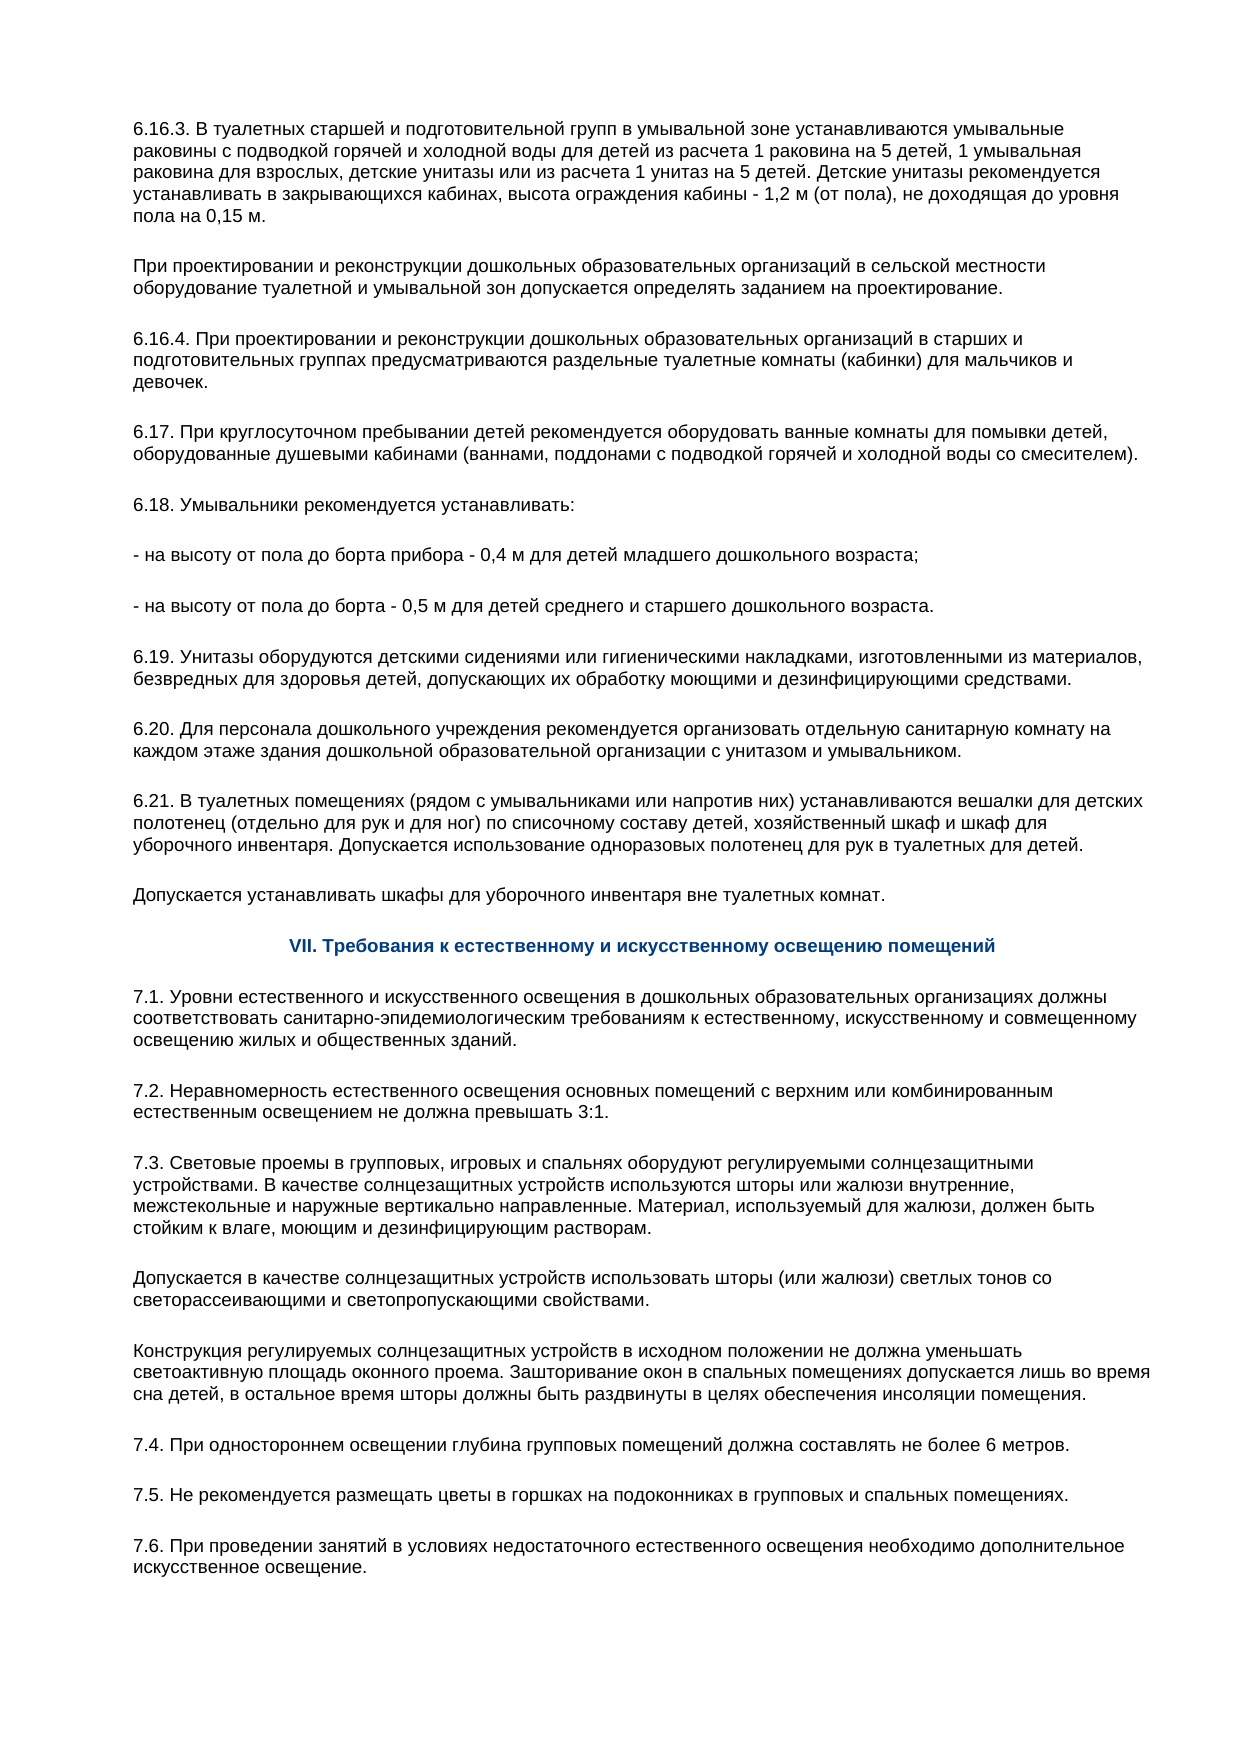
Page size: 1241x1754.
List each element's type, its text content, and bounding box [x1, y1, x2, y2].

text - на высоту от пола до борта прибора - 0,4 м для детей младшего дошкольного возраста; [133, 544, 1152, 566]
text 6.16.4. При проектировании и реконструкции дошкольных образовательных организаций в старших и подготовительных группах предусматриваются раздельные туалетные комнаты (кабинки) для мальчиков и девочек. [133, 327, 1152, 392]
text 6.21. В туалетных помещениях (рядом с умывальниками или напротив них) устанавливаются вешалки для детских полотенец (отдельно для рук и для ног) по списочному составу детей, хозяйственный шкаф и шкаф для уборочного инвентаря. Допускается использование одноразовых полотенец для рук в туалетных для детей. [133, 790, 1152, 855]
text При проектировании и реконструкции дошкольных образовательных организаций в сельской местности оборудование туалетной и умывальной зон допускается определять заданием на проектирование. [133, 255, 1152, 298]
text Конструкция регулируемых солнцезащитных устройств в исходном положении не должна уменьшать светоактивную площадь оконного проема. Зашторивание окон в спальных помещениях допускается лишь во время сна детей, в остальное время шторы должны быть раздвинуты в целях обеспечения инсоляции помещения. [133, 1339, 1152, 1404]
text Допускается устанавливать шкафы для уборочного инвентаря вне туалетных комнат. [133, 884, 1152, 906]
text 6.16.3. В туалетных старшей и подготовительной групп в умывальной зоне устанавливаются умывальные раковины с подводкой горячей и холодной воды для детей из расчета 1 раковина на 5 детей, 1 умывальная раковина для взрослых, детские унитазы или из расчета 1 унитаз на 5 детей. Детские унитазы рекомендуется устанавливать в закрывающихся кабинах, высота ограждения кабины - 1,2 м (от пола), не доходящая до уровня пола на 0,15 м. [133, 118, 1152, 226]
text 6.20. Для персонала дошкольного учреждения рекомендуется организовать отдельную санитарную комнату на каждом этаже здания дошкольной образовательной организации с унитазом и умывальником. [133, 718, 1152, 761]
text 6.17. При круглосуточном пребывании детей рекомендуется оборудовать ванные комнаты для помывки детей, оборудованные душевыми кабинами (ваннами, поддонами с подводкой горячей и холодной воды со смесителем). [133, 421, 1152, 464]
text 7.3. Световые проемы в групповых, игровых и спальнях оборудуют регулируемыми солнцезащитными устройствами. В качестве солнцезащитных устройств используются шторы или жалюзи внутренние, межстекольные и наружные вертикально направленные. Материал, используемый для жалюзи, должен быть стойким к влаге, моющим и дезинфицирующим растворам. [133, 1152, 1152, 1238]
text VII. Требования к естественному и искусственному освещению помещений [133, 935, 1152, 956]
text 6.18. Умывальники рекомендуется устанавливать: [133, 493, 1152, 515]
text 7.2. Неравномерность естественного освещения основных помещений с верхним или комбинированным естественным освещением не должна превышать 3:1. [133, 1079, 1152, 1123]
text Допускается в качестве солнцезащитных устройств использовать шторы (или жалюзи) светлых тонов со светорассеивающими и светопропускающими свойствами. [133, 1267, 1152, 1310]
text 7.4. При одностороннем освещении глубина групповых помещений должна составлять не более 6 метров. [133, 1433, 1152, 1455]
text 7.6. При проведении занятий в условиях недостаточного естественного освещения необходимо дополнительное искусственное освещение. [133, 1535, 1152, 1578]
text 7.5. Не рекомендуется размещать цветы в горшках на подоконниках в групповых и спальных помещениях. [133, 1484, 1152, 1506]
text - на высоту от пола до борта - 0,5 м для детей среднего и старшего дошкольного возраста. [133, 595, 1152, 617]
text 7.1. Уровни естественного и искусственного освещения в дошкольных образовательных организациях должны соответствовать санитарно-эпидемиологическим требованиям к естественному, искусственному и совмещенному освещению жилых и общественных зданий. [133, 986, 1152, 1050]
text 6.19. Унитазы оборудуются детскими сидениями или гигиеническими накладками, изготовленными из материалов, безвредных для здоровья детей, допускающих их обработку моющими и дезинфицирующими средствами. [133, 646, 1152, 689]
